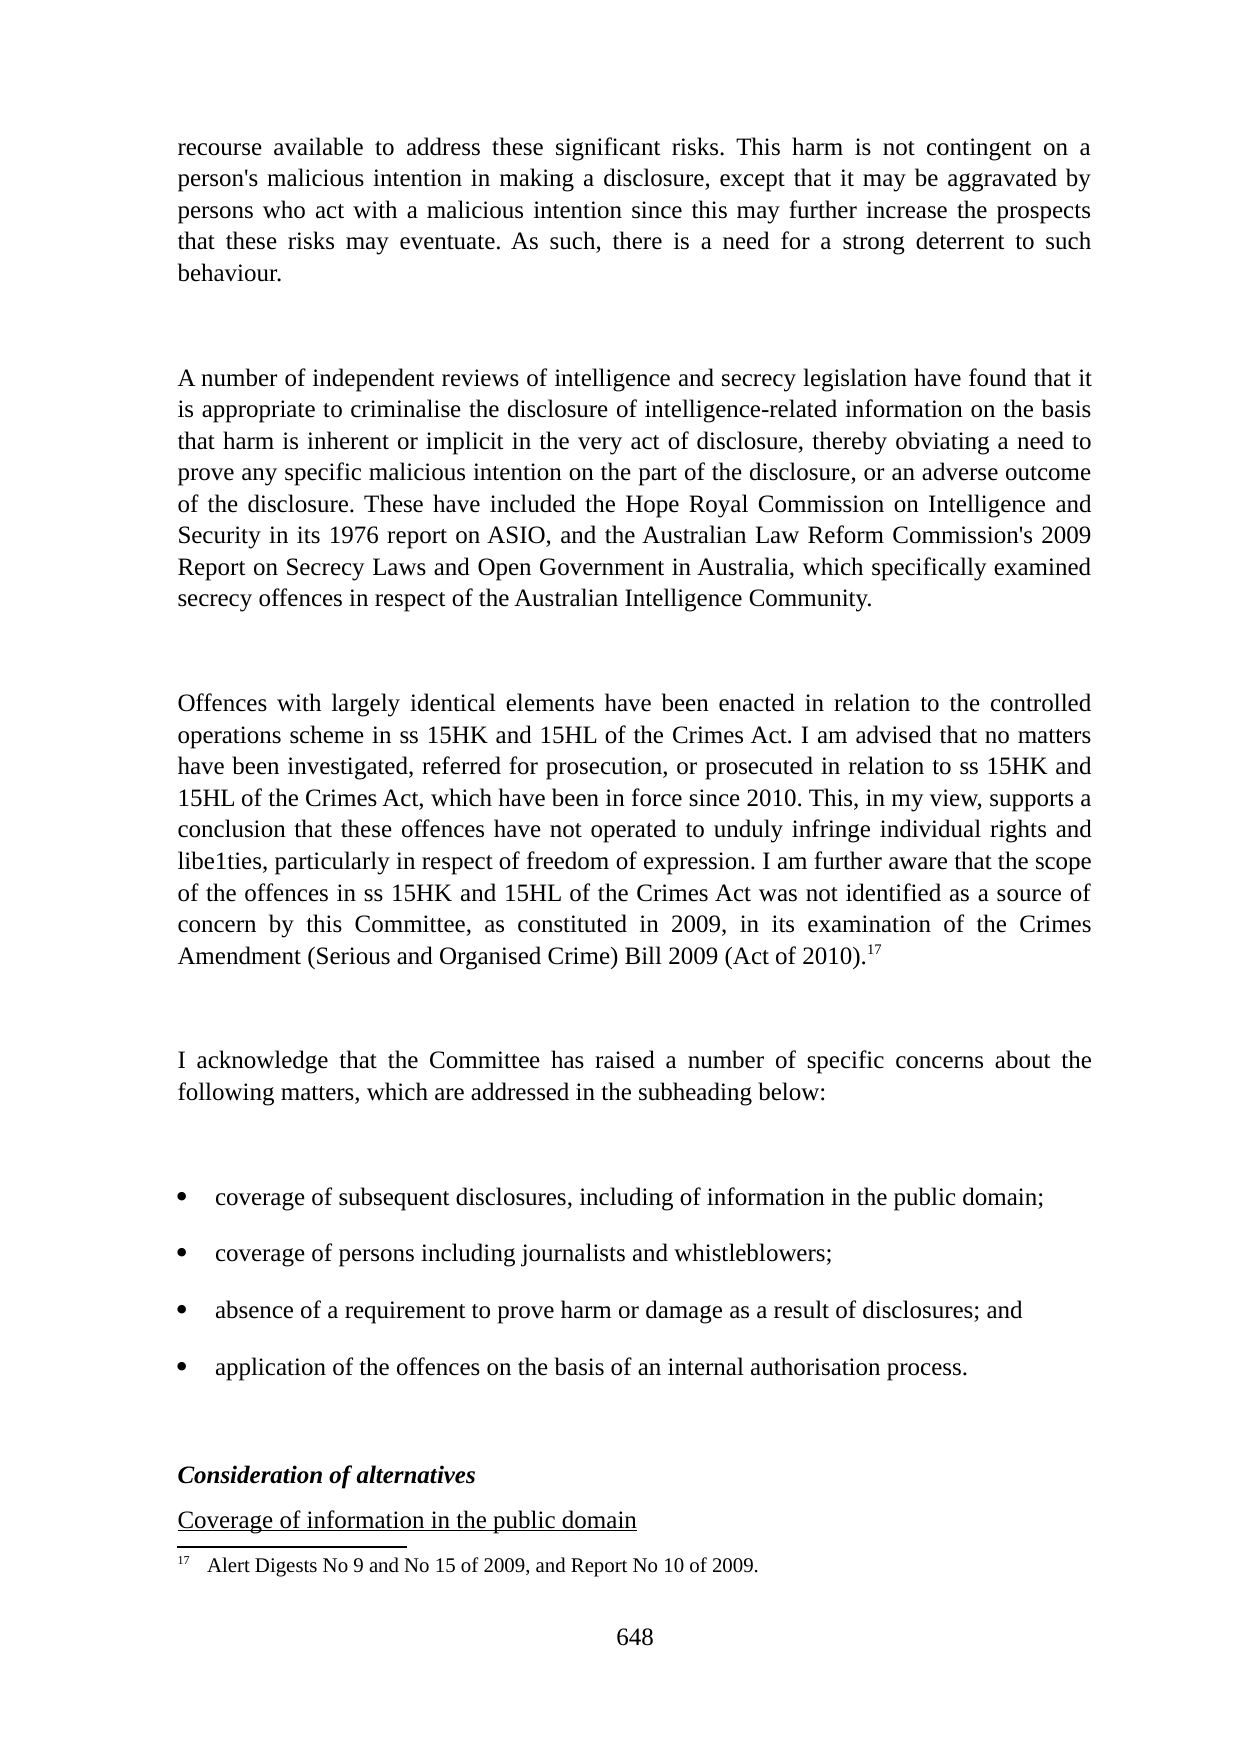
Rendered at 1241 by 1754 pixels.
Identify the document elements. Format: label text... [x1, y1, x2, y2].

text I acknowledge that the Committee has raised a number of specific concerns about the following matters, which are addressed in the subheading below: [177, 1046, 1092, 1106]
text Consideration of alternatives [177, 1461, 1092, 1489]
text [177, 132, 1092, 287]
text coverage of subsequent disclosures, including of information in the public domain; [177, 1182, 1092, 1211]
text Offences with largely identical elements have been enacted in relation to the controlled operations scheme in ss 15HK and 15HL of the Crimes Act. I am advised that no matters have been investigated, referred for prosecution, or prosecuted in relation to ss 15HK and 15HL of the Crimes Act, which have been in force since 2010. This, in my view, supports a conclusion that these offences have not operated to unduly infringe individual rights and libe1ties, particularly in respect of freedom of expression. I am further aware that the scope of the offences in ss 15HK and 15HL of the Crimes Act was not identified as a source of concern by this Committee, as constituted in 2009, in its examination of the Crimes Amendment (Serious and Organised Crime) Bill 2009 (Act of 2010). [177, 688, 1092, 969]
text coverage of persons including journalists and whistleblowers; [177, 1238, 1092, 1267]
text application of the offences on the basis of an internal authorisation process. [177, 1352, 1092, 1380]
text absence of a requirement to prove harm or damage as a result of disclosures; and [177, 1295, 1092, 1324]
text Coverage of information in the public domain [177, 1505, 1092, 1533]
text A number of independent reviews of intelligence and secrecy legislation have found that it is appropriate to criminalise the disclosure of intelligence-related information on the basis that harm is inherent or implicit in the very act of disclosure, thereby obviating a need to prove any specific malicious intention on the part of the disclosure, or an adverse outcome of the disclosure. These have included the Hope Royal Commission on Intelligence and Security in its 1976 report on ASIO, and the Australian Law Reform Commission's 2009 Report on Secrecy Laws and Open Government in Australia, which specifically examined secrecy offences in respect of the Australian Intelligence Community. [177, 363, 1092, 612]
